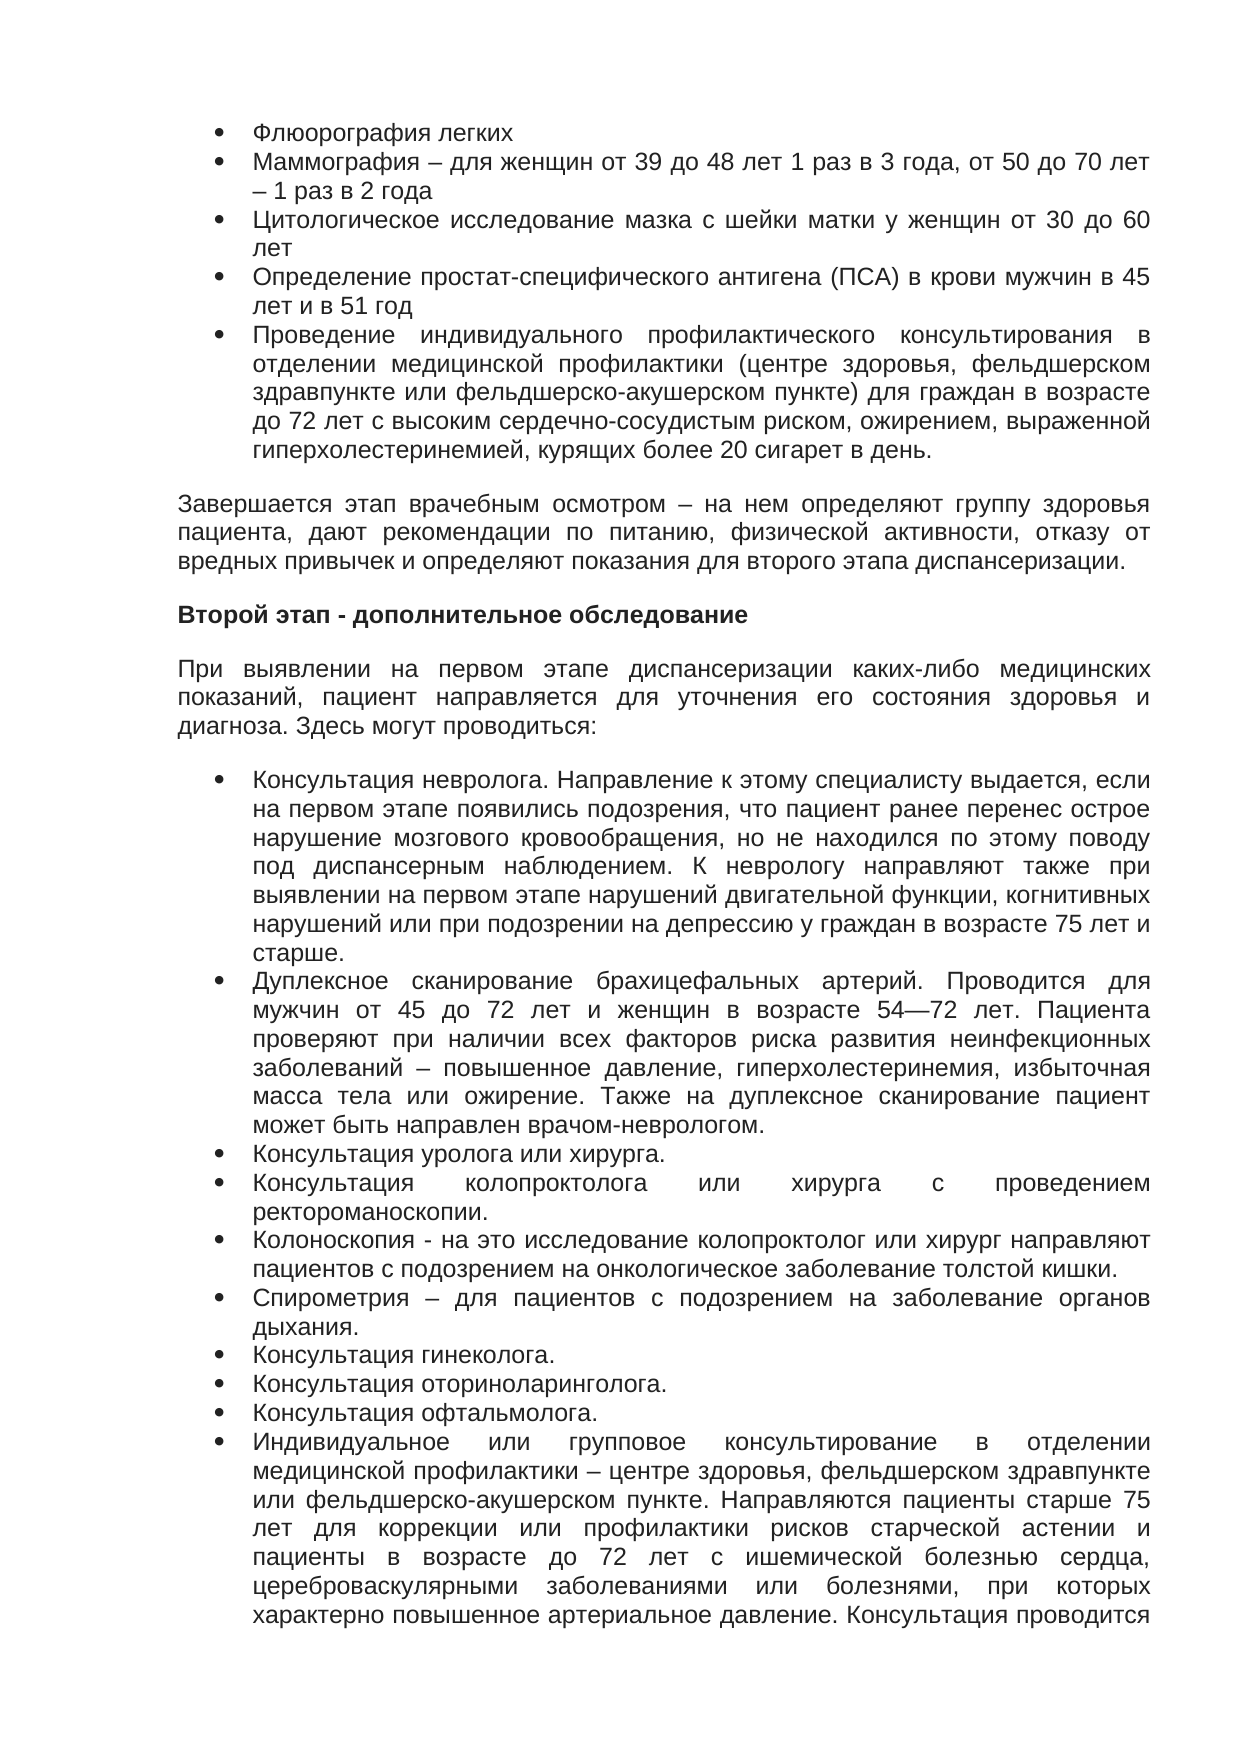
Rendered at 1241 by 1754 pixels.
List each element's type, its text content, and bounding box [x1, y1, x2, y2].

list Консультация оториноларинголога. [215, 1369, 1152, 1398]
list Консультация офтальмолога. [215, 1398, 1152, 1427]
list Колоноскопия - на это исследование колопроктолог или хирург направляют пациентов с подозрением на онкологическое заболевание толстой кишки. [215, 1225, 1152, 1283]
text При выявлении на первом этапе диспансеризации каких-либо медицинских показаний, пациент направляется для уточнения его состояния здоровья и диагноза. Здесь могут проводиться: [177, 654, 1152, 740]
list Спирометрия – для пациентов с подозрением на заболевание органов дыхания. [215, 1283, 1152, 1341]
list Дуплексное сканирование брахицефальных артерий. Проводится для мужчин от 45 до 72 лет и женщин в возрасте 54—72 лет. Пациента проверяют при наличии всех факторов риска развития неинфекционных заболеваний – повышенное давление, гиперхолестеринемия, избыточная масса тела или ожирение. Также на дуплексное сканирование пациент может быть направлен врачом-неврологом. [215, 966, 1152, 1139]
list Определение простат-специфического антигена (ПСА) в крови мужчин в 45 лет и в 51 год [215, 262, 1152, 320]
list Цитологическое исследование мазка с шейки матки у женщин от 30 до 60 лет [215, 204, 1152, 262]
list Флюорография легких [215, 118, 1152, 147]
list Консультация невролога. Направление к этому специалисту выдается, если на первом этапе появились подозрения, что пациент ранее перенес острое нарушение мозгового кровообращения, но не находился по этому поводу под диспансерным наблюдением. К неврологу направляют также при выявлении на первом этапе нарушений двигательной функции, когнитивных нарушений или при подозрении на депрессию у граждан в возрасте 75 лет и старше. [215, 765, 1152, 966]
list Консультация гинеколога. [215, 1341, 1152, 1369]
list Консультация колопроктолога или хирурга с проведением ректороманоскопии. [215, 1168, 1152, 1225]
text Завершается этап врачебным осмотром – на нем определяют группу здоровья пациента, дают рекомендации по питанию, физической активности, отказу от вредных привычек и определяют показания для второго этапа диспансеризации. [177, 489, 1152, 575]
list Маммография – для женщин от 39 до 48 лет 1 раз в 3 года, от 50 до 70 лет – 1 раз в 2 года [215, 147, 1152, 204]
list Проведение индивидуального профилактического консультирования в отделении медицинской профилактики (центре здоровья, фельдшерском здравпункте или фельдшерско-акушерском пункте) для граждан в возрасте до 72 лет с высоким сердечно-сосудистым риском, ожирением, выраженной гиперхолестеринемией, курящих более 20 сигарет в день. [215, 320, 1152, 464]
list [215, 1427, 1152, 1628]
text Второй этап - дополнительное обследование [177, 600, 1152, 629]
list Консультация уролога или хирурга. [215, 1139, 1152, 1168]
